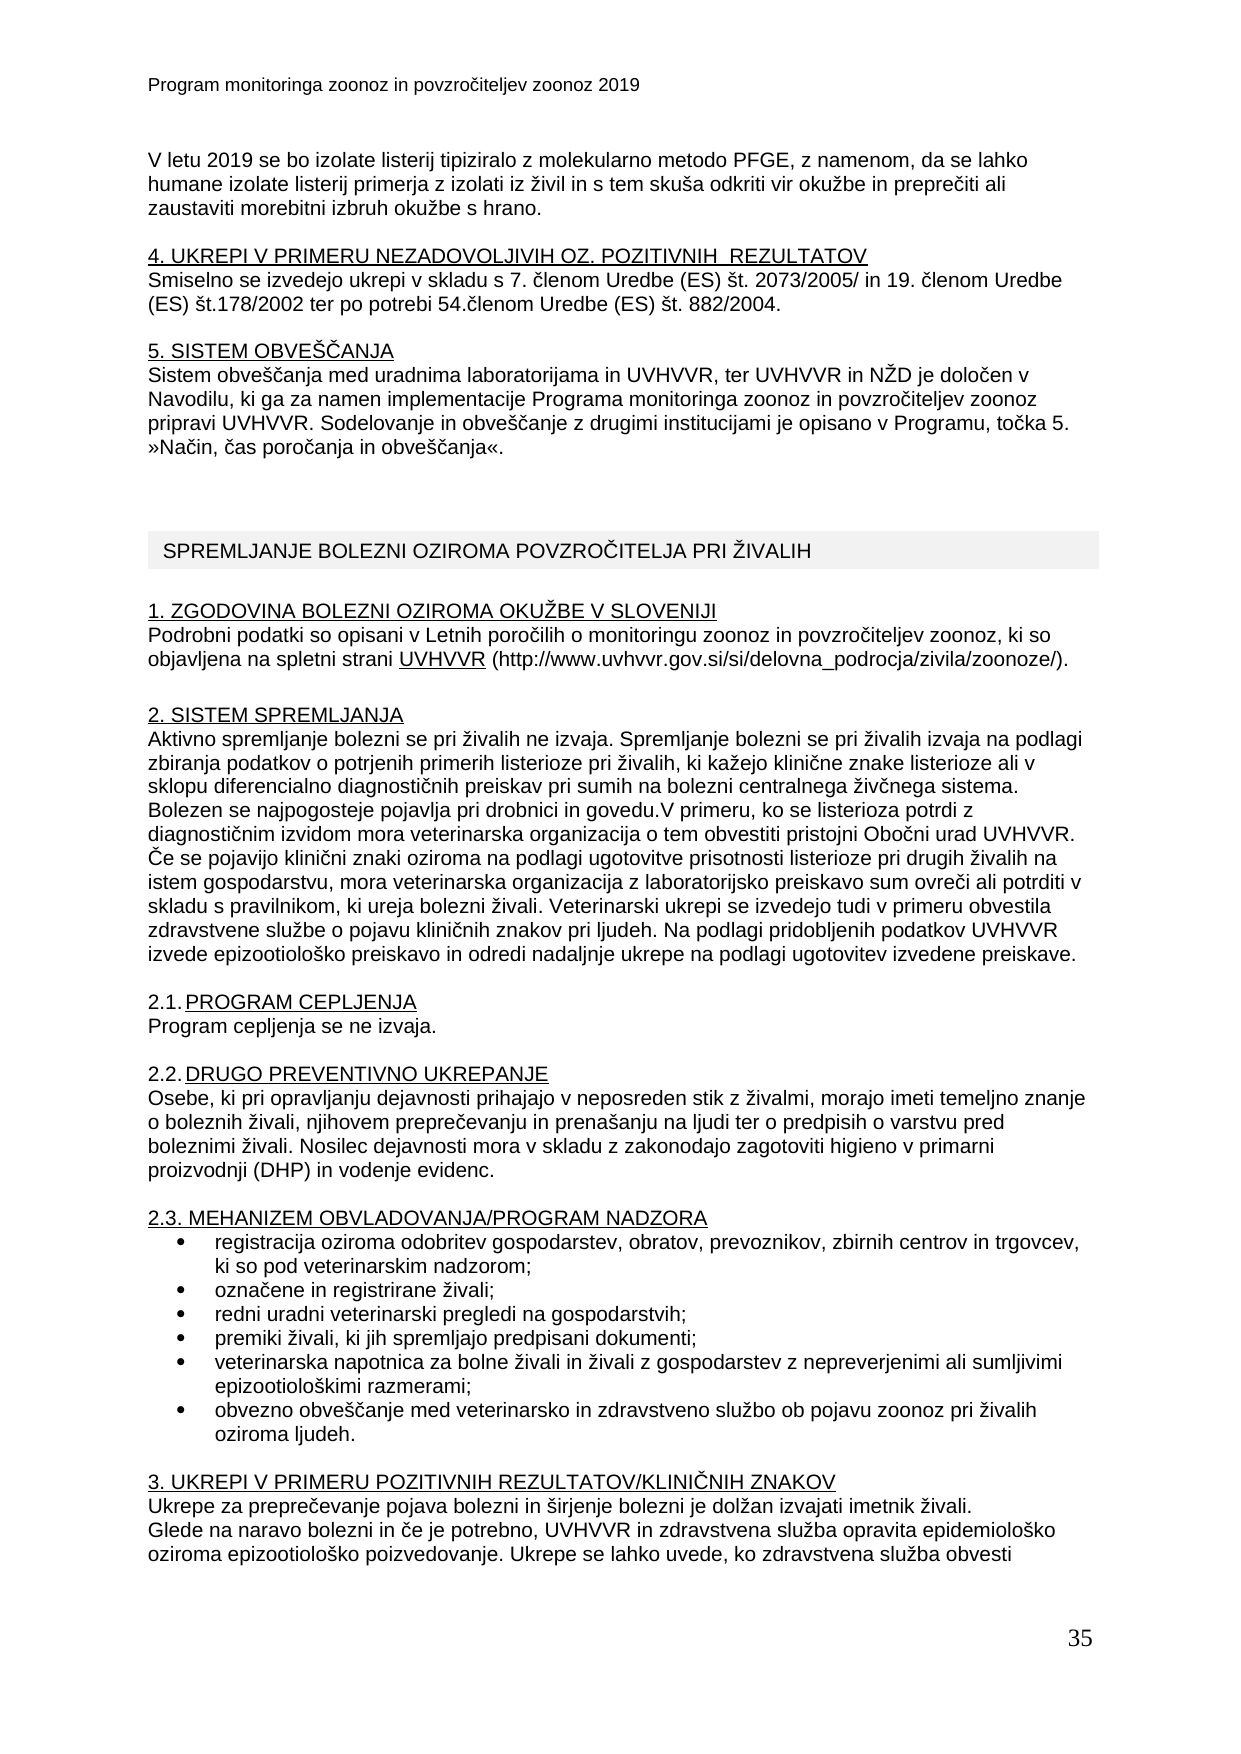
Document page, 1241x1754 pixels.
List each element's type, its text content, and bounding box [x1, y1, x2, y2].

text 3. UKREPI V PRIMERU POZITIVNIH REZULTATOV/KLINIČNIH ZNAKOV [148, 1470, 1093, 1494]
text Sistem obveščanja med uradnima laboratorijama in UVHVVR, ter UVHVVR in NŽD je določen v Navodilu, ki ga za namen implementacije Programa monitoringa zoonoz in povzročiteljev zoonoz pripravi UVHVVR. Sodelovanje in obveščanje z drugimi institucijami je opisano v Programu, točka 5. »Način, čas poročanja in obveščanja«. [148, 363, 1093, 459]
list premiki živali, ki jih spremljajo predpisani dokumenti; [177, 1326, 1093, 1350]
text Podrobni podatki so opisani v Letnih poročilih o monitoringu zoonoz in povzročiteljev zoonoz, ki so objavljena na spletni strani UVHVVR (http://www.uvhvvr.gov.si/si/delovna_podrocja/zivila/zoonoze/). [148, 623, 1093, 671]
text V letu 2019 se bo izolate listerij tipiziralo z molekularno metodo PFGE, z namenom, da se lahko humane izolate listerij primerja z izolati iz živil in s tem skuša odkriti vir okužbe in preprečiti ali zaustaviti morebitni izbruh okužbe s hrano. [148, 148, 1093, 219]
list označene in registrirane živali; [177, 1278, 1093, 1302]
list veterinarska napotnica za bolne živali in živali z gospodarstev z nepreverjenimi ali sumljivimi epizootiološkimi razmerami; [177, 1350, 1093, 1398]
text Aktivno spremljanje bolezni se pri živalih ne izvaja. Spremljanje bolezni se pri živalih izvaja na podlagi zbiranja podatkov o potrjenih primerih listerioze pri živalih, ki kažejo klinične znake listerioze ali v sklopu diferencialno diagnostičnih preiskav pri sumih na bolezni centralnega živčnega sistema. Bolezen se najpogosteje pojavlja pri drobnici in govedu.V primeru, ko se listerioza potrdi z diagnostičnim izvidom mora veterinarska organizacija o tem obvestiti pristojni Obočni urad UVHVVR. Če se pojavijo klinični znaki oziroma na podlagi ugotovitve prisotnosti listerioze pri drugih živalih na istem gospodarstvu, mora veterinarska organizacija z laboratorijsko preiskavo sum ovreči ali potrditi v skladu s pravilnikom, ki ureja bolezni živali. Veterinarski ukrepi se izvedejo tudi v primeru obvestila zdravstvene službe o pojavu kliničnih znakov pri ljudeh. Na podlagi pridobljenih podatkov UVHVVR izvede epizootiološko preiskavo in odredi nadaljnje ukrepe na podlagi ugotovitev izvedene preiskave. [148, 726, 1093, 966]
list obvezno obveščanje med veterinarsko in zdravstveno službo ob pojavu zoonoz pri živalih oziroma ljudeh. [177, 1398, 1093, 1446]
list PROGRAM CEPLJENJA [148, 990, 1093, 1014]
text 2.3. MEHANIZEM OBVLADOVANJA/PROGRAM NADZORA [148, 1206, 1093, 1229]
text 1. ZGODOVINA BOLEZNI OZIROMA OKUŽBE V SLOVENIJI [148, 599, 1093, 623]
list DRUGO PREVENTIVNO UKREPANJE [148, 1062, 1093, 1086]
text Ukrepe za preprečevanje pojava bolezni in širjenje bolezni je dolžan izvajati imetnik živali. [148, 1494, 1093, 1518]
text Smiselno se izvedejo ukrepi v skladu s 7. členom Uredbe (ES) št. 2073/2005/ in 19. členom Uredbe (ES) št.178/2002 ter po potrebi 54.členom Uredbe (ES) št. 882/2004. [148, 267, 1093, 315]
text 4. UKREPI V PRIMERU NEZADOVOLJIVIH OZ. POZITIVNIH REZULTATOV [148, 243, 1093, 267]
text 2. SISTEM SPREMLJANJA [148, 702, 1093, 726]
text 5. SISTEM OBVEŠČANJA [148, 339, 1093, 363]
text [148, 1518, 1093, 1566]
list registracija oziroma odobritev gospodarstev, obratov, prevoznikov, zbirnih centrov in trgovcev, ki so pod veterinarskim nadzorom; [177, 1229, 1093, 1278]
text Program cepljenja se ne izvaja. [148, 1014, 1093, 1038]
list redni uradni veterinarski pregledi na gospodarstvih; [177, 1302, 1093, 1326]
text Osebe, ki pri opravljanju dejavnosti prihajajo v neposreden stik z živalmi, morajo imeti temeljno znanje o boleznih živali, njihovem preprečevanju in prenašanju na ljudi ter o predpisih o varstvu pred boleznimi živali. Nosilec dejavnosti mora v skladu z zakonodajo zagotoviti higieno v primarni proizvodnji (DHP) in vodenje evidenc. [148, 1086, 1093, 1182]
